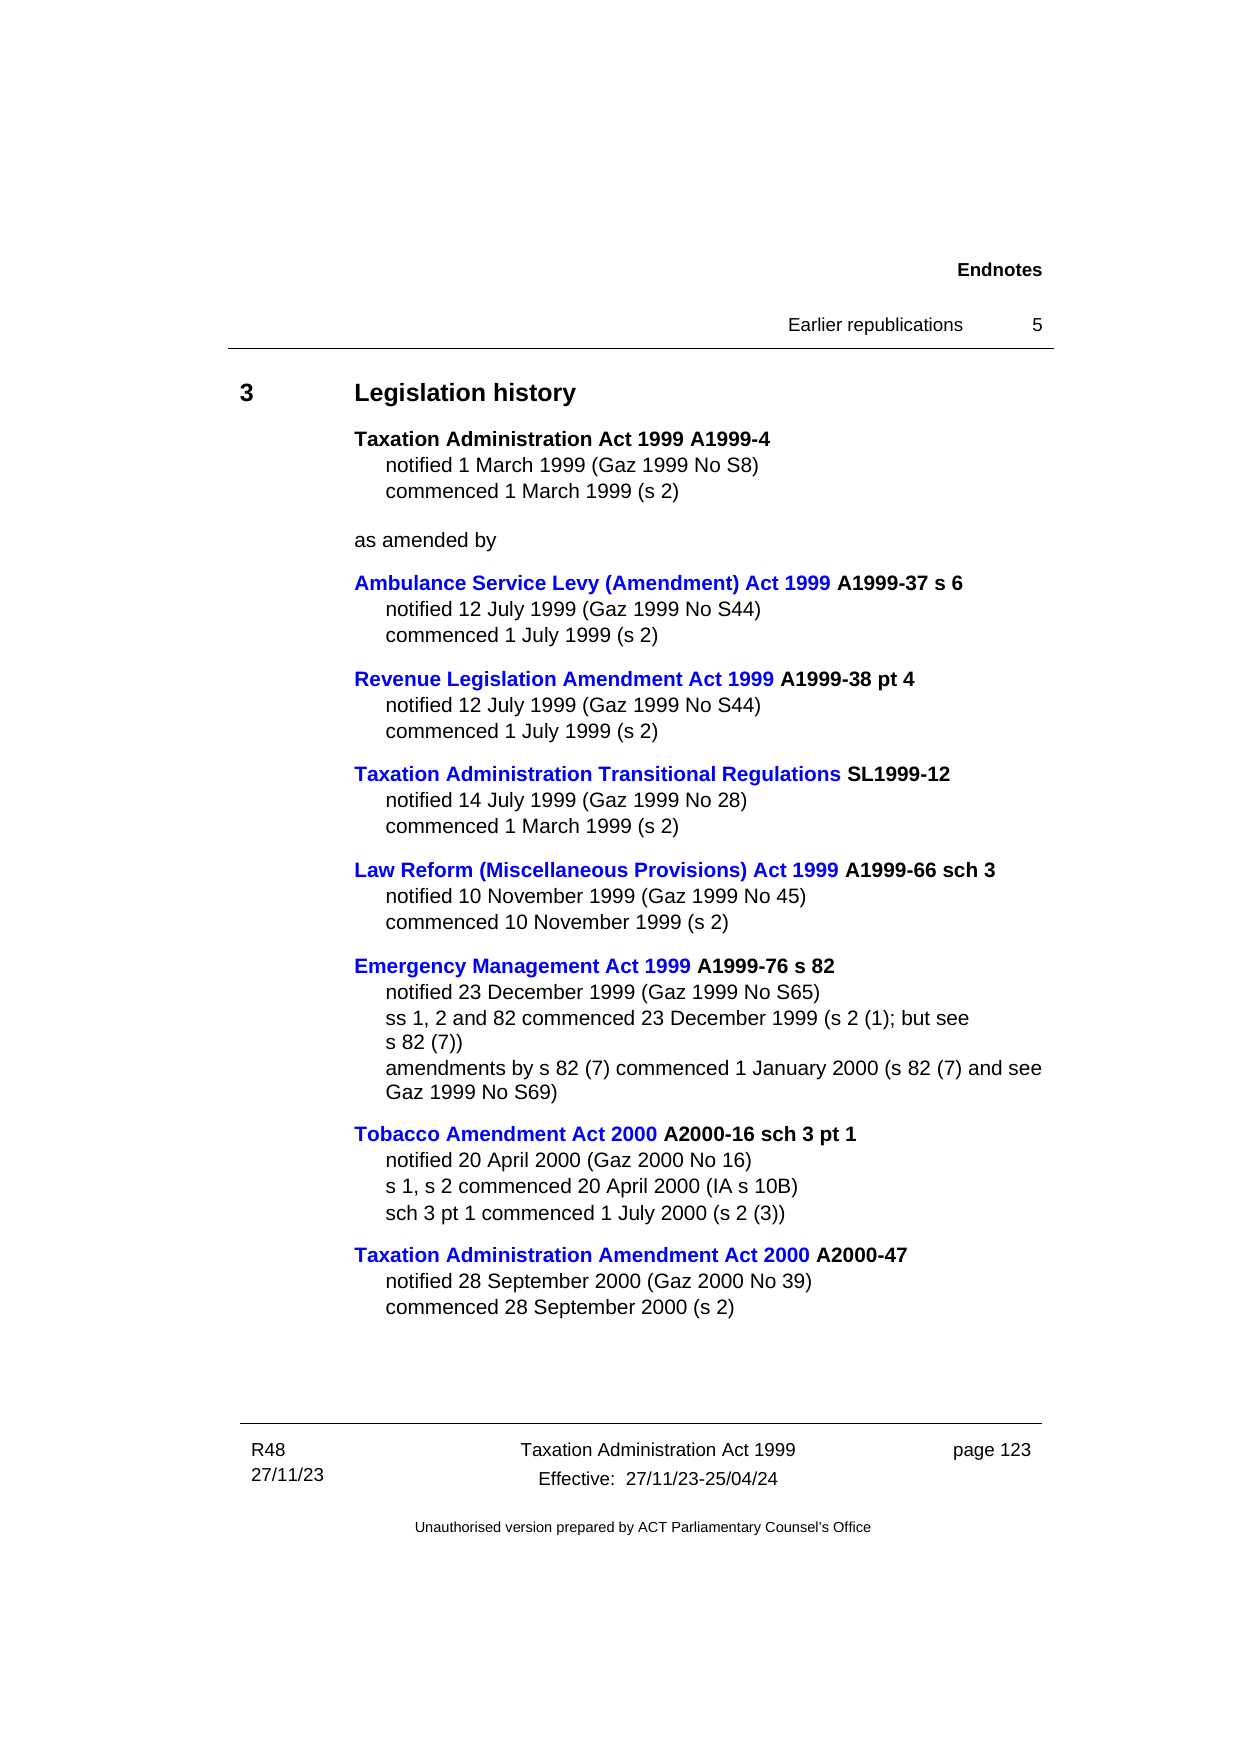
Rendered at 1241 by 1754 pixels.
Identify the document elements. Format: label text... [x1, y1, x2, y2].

text commenced 1 July 1999 (s 2) [385, 623, 1042, 647]
text as amended by [354, 527, 1042, 551]
text notified 12 July 1999 (Gaz 1999 No S44) [385, 597, 1042, 621]
text sch 3 pt 1 commenced 1 July 2000 (s 2 (3)) [385, 1200, 1042, 1224]
text Ambulance Service Levy (Amendment) Act 1999 A1999-37 s 6 [354, 570, 1042, 595]
text Taxation Administration Amendment Act 2000 A2000-47 [354, 1243, 1042, 1267]
text Law Reform (Miscellaneous Provisions) Act 1999 A1999-66 sch 3 [354, 857, 1042, 882]
text notified 14 July 1999 (Gaz 1999 No 28) [385, 788, 1042, 812]
text Emergency Management Act 1999 A1999-76 s 82 [354, 952, 1042, 977]
text commenced 10 November 1999 (s 2) [385, 910, 1042, 934]
text amendments by s 82 (7) commenced 1 January 2000 (s 82 (7) and see Gaz 1999 No S69) [385, 1056, 1042, 1103]
text notified 20 April 2000 (Gaz 2000 No 16) [385, 1148, 1042, 1172]
text Tobacco Amendment Act 2000 A2000-16 sch 3 pt 1 [354, 1122, 1042, 1146]
text notified 10 November 1999 (Gaz 1999 No 45) [385, 884, 1042, 908]
text ss 1, 2 and 82 commenced 23 December 1999 (s 2 (1); but see s 82 (7)) [385, 1006, 1042, 1053]
text s 1, s 2 commenced 20 April 2000 (IA s 10B) [385, 1174, 1042, 1198]
text notified 23 December 1999 (Gaz 1999 No S65) [385, 979, 1042, 1003]
text Taxation Administration Act 1999 A1999-4 [354, 425, 1042, 450]
text commenced 28 September 2000 (s 2) [385, 1295, 1042, 1319]
text commenced 1 July 1999 (s 2) [385, 719, 1042, 743]
text notified 28 September 2000 (Gaz 2000 No 39) [385, 1269, 1042, 1293]
text notified 12 July 1999 (Gaz 1999 No S44) [385, 693, 1042, 717]
text notified 1 March 1999 (Gaz 1999 No S8) [385, 452, 1042, 476]
text commenced 1 March 1999 (s 2) [385, 478, 1042, 502]
text commenced 1 March 1999 (s 2) [385, 814, 1042, 838]
text Revenue Legislation Amendment Act 1999 A1999-38 pt 4 [354, 666, 1042, 691]
text 3 Legislation history [239, 378, 1042, 407]
text Taxation Administration Transitional Regulations SL1999-12 [354, 762, 1042, 786]
